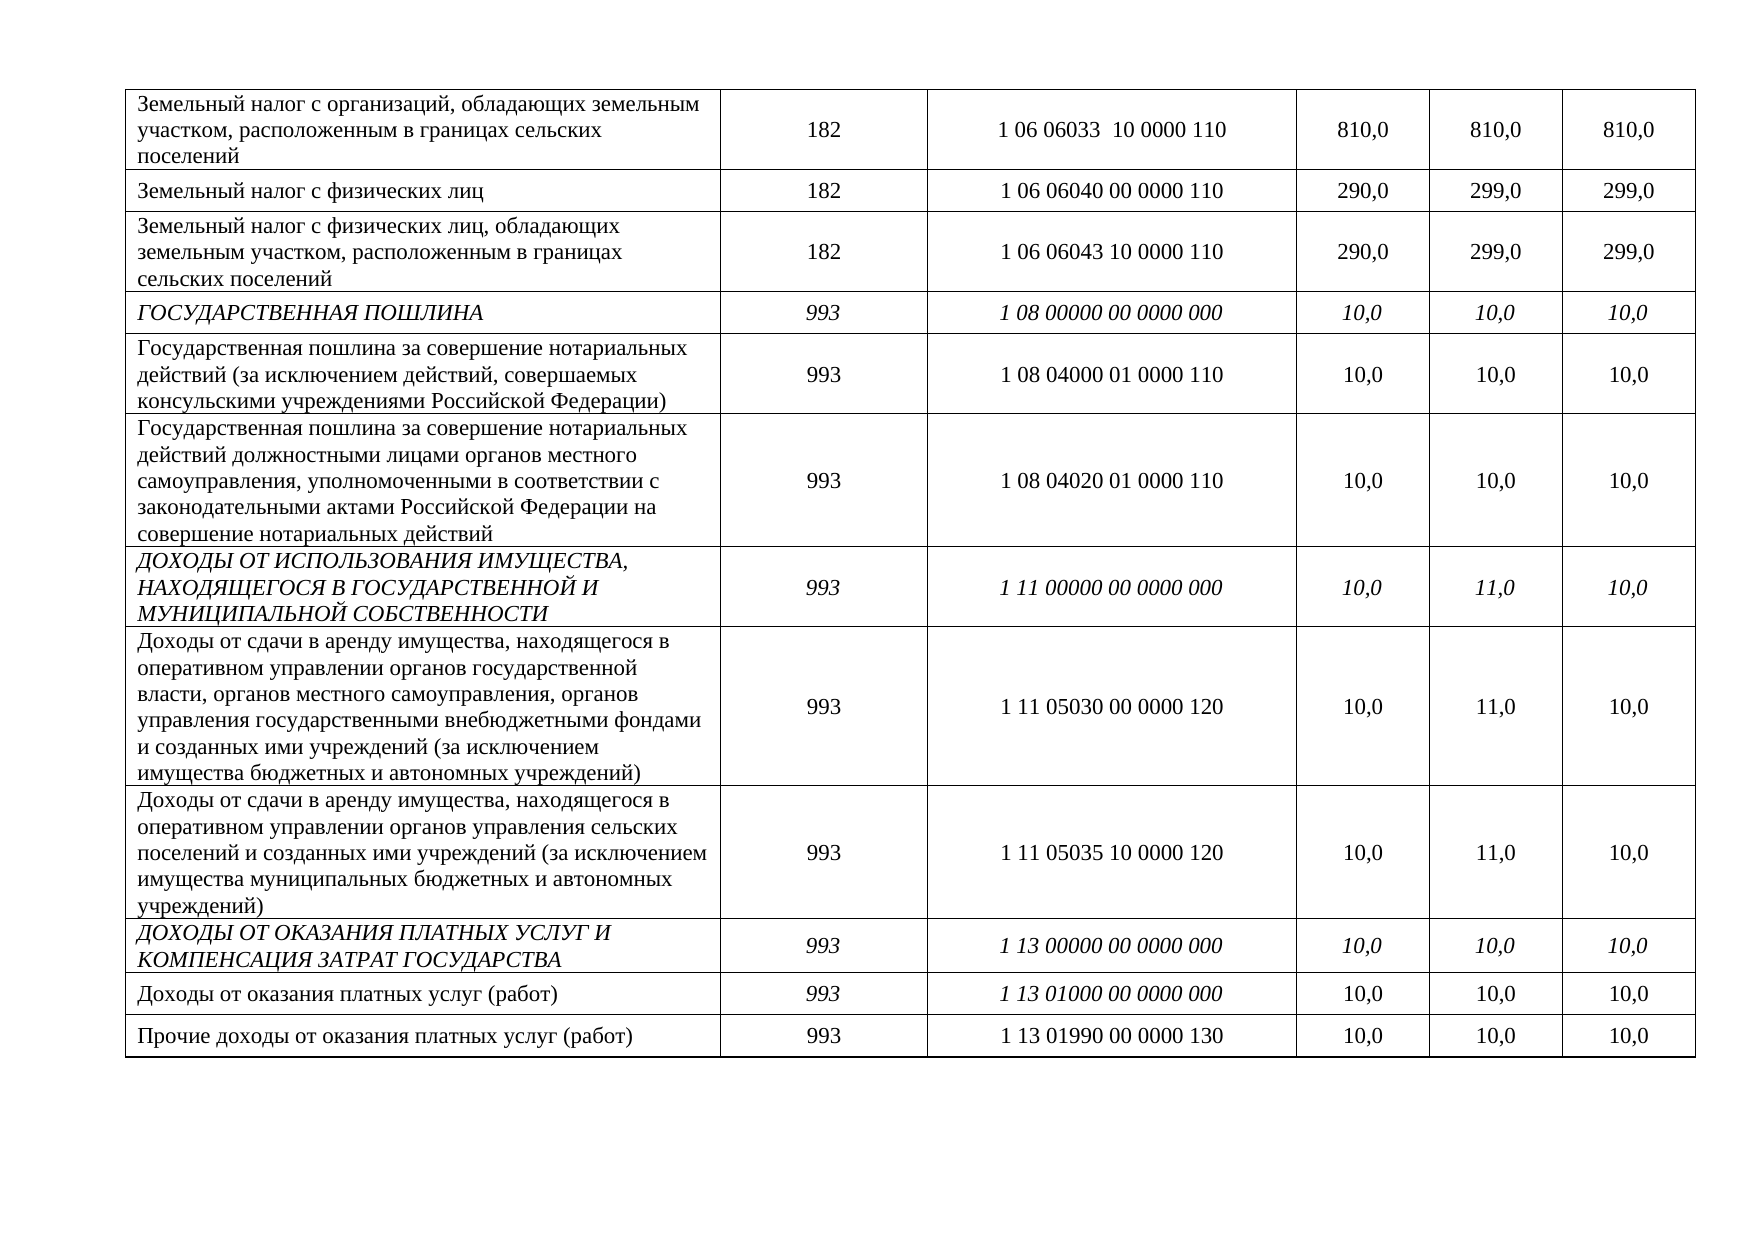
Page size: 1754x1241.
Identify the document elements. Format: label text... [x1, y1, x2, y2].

table_cell 10,0 [1563, 627, 1695, 785]
table_cell 10,0 [1563, 919, 1695, 972]
table_cell 10,0 [1563, 786, 1695, 918]
table_cell Государственная пошлина за совершение нотариальных действий должностными лицами органов местного самоуправления, уполномоченными в соответствии с законодательными актами Российской Федерации на совершение нотариальных действий [126, 414, 720, 546]
table_cell 290,0 [1297, 170, 1429, 211]
table_cell 993 [721, 786, 927, 918]
table_cell 299,0 [1563, 212, 1695, 291]
table_cell Земельный налог с физических лиц, обладающих земельным участком, расположенным в границах сельских поселений [126, 212, 720, 291]
table_cell 993 [721, 1015, 927, 1056]
table_cell 10,0 [1430, 334, 1562, 413]
table_cell 11,0 [1430, 786, 1562, 918]
table_cell ГОСУДАРСТВЕННАЯ ПОШЛИНА [126, 292, 720, 333]
table_cell Доходы от сдачи в аренду имущества, находящегося в оперативном управлении органов государственной власти, органов местного самоуправления, органов управления государственными внебюджетными фондами и созданных ими учреждений (за исключением имущества бюджетных и автономных учреждений) [126, 627, 720, 785]
table_cell 1 08 04020 01 0000 110 [928, 414, 1296, 546]
table_cell 10,0 [1563, 414, 1695, 546]
table_cell 10,0 [1563, 1015, 1695, 1056]
table_cell 1 11 05030 00 0000 120 [928, 627, 1296, 785]
table_cell 10,0 [1563, 547, 1695, 626]
table_cell Доходы от сдачи в аренду имущества, находящегося в оперативном управлении органов управления сельских поселений и созданных ими учреждений (за исключением имущества муниципальных бюджетных и автономных учреждений) [126, 786, 720, 918]
table_cell Земельный налог с организаций, обладающих земельным участком, расположенным в границах сельских поселений [126, 90, 720, 169]
table_cell 993 [721, 334, 927, 413]
table_cell 10,0 [1297, 334, 1429, 413]
table_cell 1 06 06043 10 0000 110 [928, 212, 1296, 291]
table_cell 10,0 [1430, 414, 1562, 546]
table_cell 1 13 01000 00 0000 000 [928, 973, 1296, 1014]
table_cell Прочие доходы от оказания платных услуг (работ) [126, 1015, 720, 1056]
table_cell 299,0 [1430, 212, 1562, 291]
table_cell 1 11 00000 00 0000 000 [928, 547, 1296, 626]
table_cell 993 [721, 414, 927, 546]
table_cell 993 [721, 547, 927, 626]
table_cell 993 [721, 292, 927, 333]
table_cell 810,0 [1297, 90, 1429, 169]
table_cell 10,0 [1563, 334, 1695, 413]
table_cell 10,0 [1297, 786, 1429, 918]
table_cell 10,0 [1430, 1015, 1562, 1056]
table_cell 11,0 [1430, 547, 1562, 626]
table_cell Доходы от оказания платных услуг (работ) [126, 973, 720, 1014]
table_cell 10,0 [1297, 627, 1429, 785]
table_cell 299,0 [1430, 170, 1562, 211]
table_cell Государственная пошлина за совершение нотариальных действий (за исключением действий, совершаемых консульскими учреждениями Российской Федерации) [126, 334, 720, 413]
table_cell 299,0 [1563, 170, 1695, 211]
table_cell 10,0 [1297, 1015, 1429, 1056]
table_cell 1 08 00000 00 0000 000 [928, 292, 1296, 333]
table_cell 10,0 [1297, 414, 1429, 546]
table_cell 10,0 [1430, 919, 1562, 972]
table_cell 10,0 [1430, 292, 1562, 333]
table_cell 993 [721, 973, 927, 1014]
table_cell 10,0 [1563, 973, 1695, 1014]
table_cell 1 06 06040 00 0000 110 [928, 170, 1296, 211]
table_cell 10,0 [1297, 919, 1429, 972]
table_cell 1 11 05035 10 0000 120 [928, 786, 1296, 918]
table_cell ДОХОДЫ ОТ ИСПОЛЬЗОВАНИЯ ИМУЩЕСТВА, НАХОДЯЩЕГОСЯ В ГОСУДАРСТВЕННОЙ И МУНИЦИПАЛЬНОЙ СОБСТВЕННОСТИ [126, 547, 720, 626]
table_cell 10,0 [1430, 973, 1562, 1014]
table_cell 1 08 04000 01 0000 110 [928, 334, 1296, 413]
table_cell 182 [721, 212, 927, 291]
table_cell 1 13 01990 00 0000 130 [928, 1015, 1296, 1056]
table_cell 182 [721, 90, 927, 169]
table_cell 1 13 00000 00 0000 000 [928, 919, 1296, 972]
table_cell 10,0 [1297, 547, 1429, 626]
table_cell Земельный налог с физических лиц [126, 170, 720, 211]
table_cell 182 [721, 170, 927, 211]
table_cell 810,0 [1563, 90, 1695, 169]
table_cell 10,0 [1297, 973, 1429, 1014]
table_cell 1 06 06033 10 0000 110 [928, 90, 1296, 169]
table_cell 993 [721, 919, 927, 972]
table_cell 993 [721, 627, 927, 785]
table_cell 10,0 [1297, 292, 1429, 333]
table_cell 810,0 [1430, 90, 1562, 169]
table_cell 11,0 [1430, 627, 1562, 785]
table_cell 290,0 [1297, 212, 1429, 291]
table_cell 10,0 [1563, 292, 1695, 333]
table_cell ДОХОДЫ ОТ ОКАЗАНИЯ ПЛАТНЫХ УСЛУГ И КОМПЕНСАЦИЯ ЗАТРАТ ГОСУДАРСТВА [126, 919, 720, 972]
